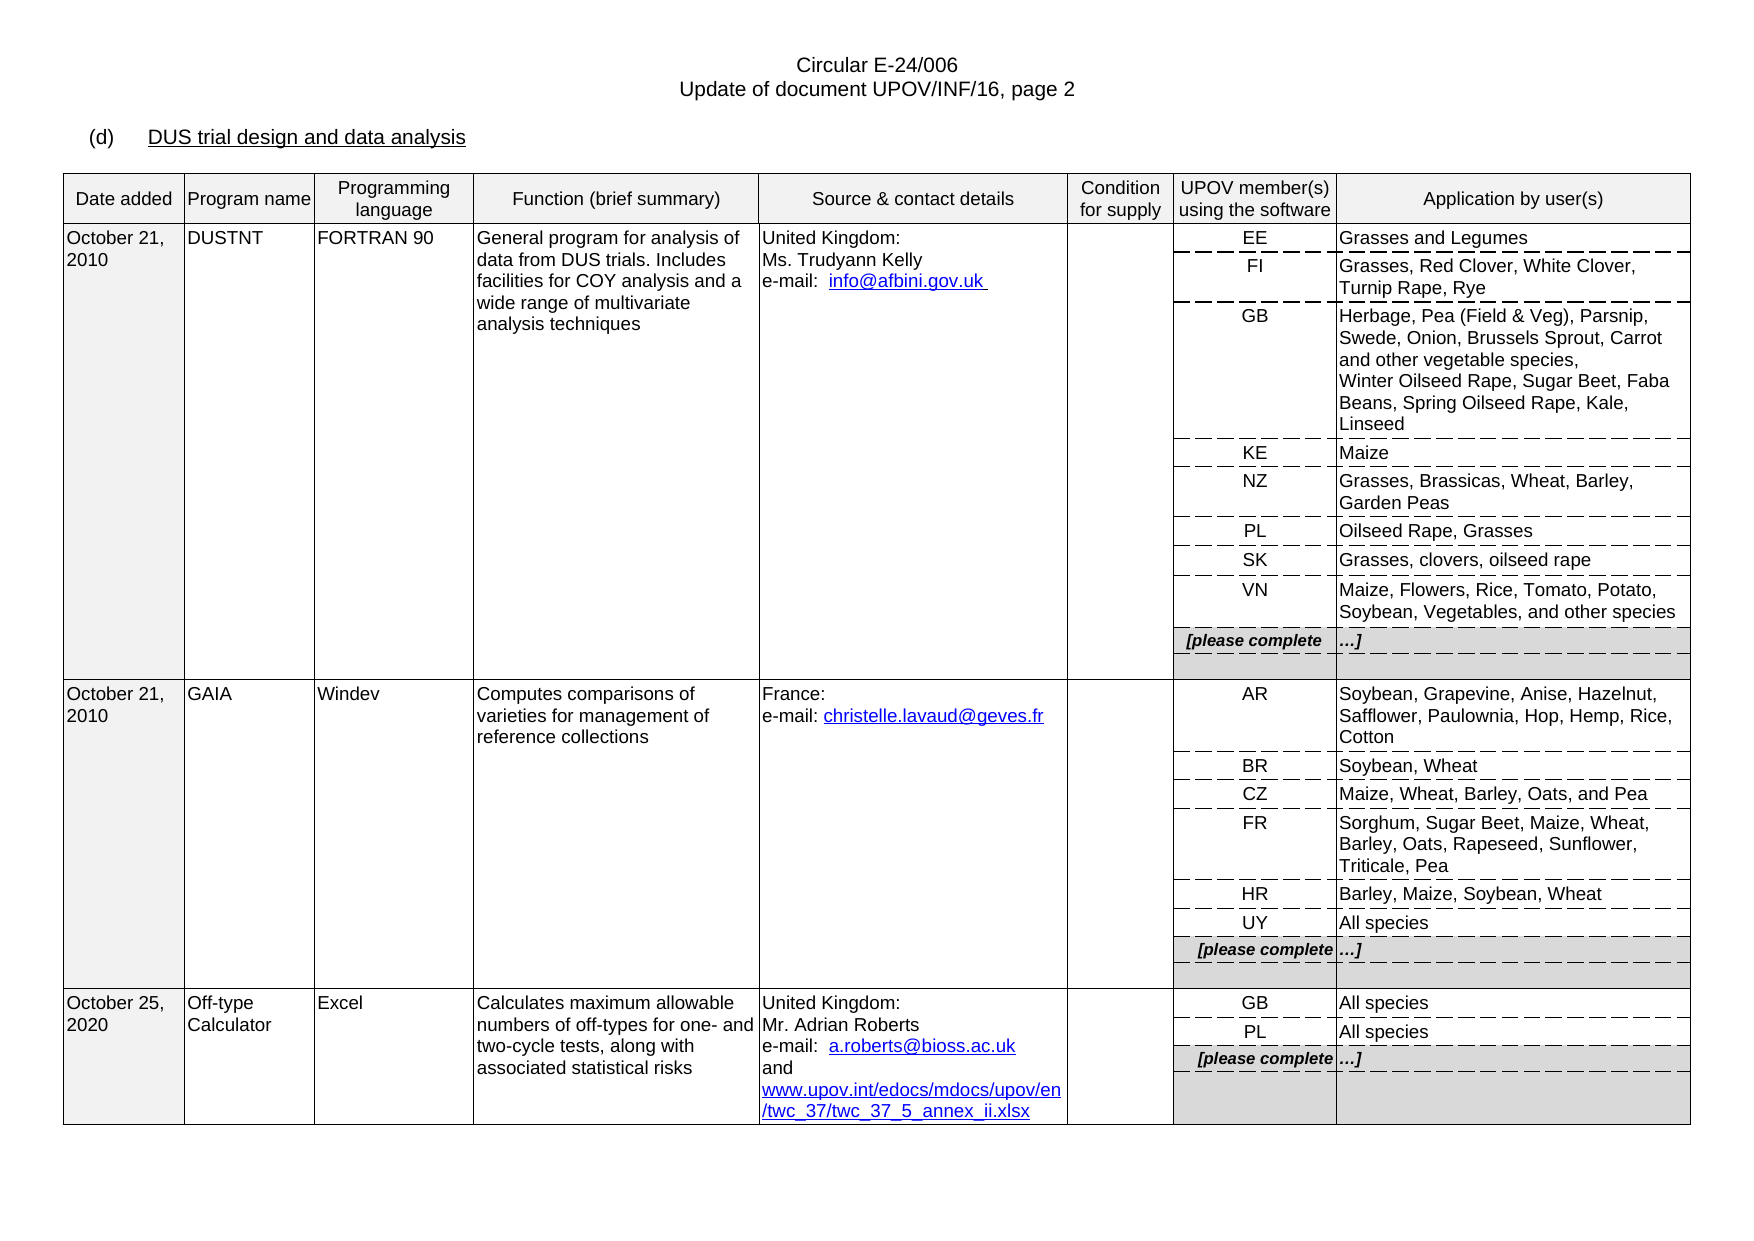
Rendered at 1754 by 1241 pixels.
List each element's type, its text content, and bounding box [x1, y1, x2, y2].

table_cell Sorghum, Sugar Beet, Maize, Wheat, Barley, Oats, Rapeseed, Sunflower, Triticale, Pea [1337, 808, 1690, 879]
table_cell Herbage, Pea (Field & Veg), Parsnip, Swede, Onion, Brussels Sprout, Carrot and other vegetable species, Winter Oilseed Rape, Sugar Beet, Faba Beans, Spring Oilseed Rape, Kale, Linseed [1337, 301, 1690, 438]
table_cell [1068, 224, 1173, 679]
table_cell AR [1174, 680, 1336, 751]
table_cell [1337, 962, 1690, 988]
table_cell UY [1174, 908, 1336, 936]
table_cell Maize, Flowers, Rice, Tomato, Potato, Soybean, Vegetables, and other species [1337, 575, 1690, 627]
table_header Function (brief summary) [474, 174, 758, 223]
table_cell DUSTNT [185, 224, 314, 679]
table_cell GAIA [185, 680, 314, 988]
table_cell [please complete [1174, 1045, 1336, 1071]
table_cell …] [1337, 627, 1690, 653]
table_cell FR [1174, 808, 1336, 879]
table_cell Calculates maximum allowable numbers of off-types for one- and two-cycle tests, along with associated statistical risks [474, 989, 759, 1124]
table_cell …] [1337, 936, 1690, 962]
table_cell PL [1174, 1017, 1336, 1045]
table_cell HR [1174, 879, 1336, 908]
table_cell October 21, 2010 [64, 680, 184, 988]
table_cell Grasses, Brassicas, Wheat, Barley, Garden Peas [1337, 466, 1690, 516]
table_cell BR [1174, 751, 1336, 779]
table_header Programming language [315, 174, 473, 223]
table_cell FORTRAN 90 [315, 224, 473, 679]
table_cell Grasses, clovers, oilseed rape [1337, 545, 1690, 575]
table_cell [1337, 653, 1690, 679]
table_cell Soybean, Wheat [1337, 751, 1690, 779]
table_cell NZ [1174, 466, 1336, 516]
table_cell …] [1337, 1045, 1690, 1071]
table_cell All species [1337, 1017, 1690, 1045]
table_header UPOV member(s) using the software [1174, 174, 1336, 223]
table_cell GB [1174, 989, 1336, 1017]
table_header Source & contact details [759, 174, 1067, 223]
table_cell France: e-mail: christelle.lavaud@geves.fr [760, 680, 1067, 988]
table_header Condition for supply [1068, 174, 1173, 223]
table_cell [1174, 653, 1336, 679]
table_cell Maize [1337, 438, 1690, 466]
table_cell VN [1174, 575, 1336, 627]
table_cell October 25, 2020 [64, 989, 184, 1124]
table_cell Grasses and Legumes [1337, 224, 1690, 251]
table_cell Grasses, Red Clover, White Clover, Turnip Rape, Rye [1337, 251, 1690, 301]
table_cell GB [1174, 301, 1336, 438]
table_cell Oilseed Rape, Grasses [1337, 516, 1690, 544]
table_cell United Kingdom: Ms. Trudyann Kelly e-mail: info@afbini.gov.uk [760, 224, 1067, 679]
table_cell [1068, 989, 1173, 1124]
table_cell CZ [1174, 779, 1336, 808]
table_cell United Kingdom: Mr. Adrian Roberts e-mail: a.roberts@bioss.ac.uk and www.upov.int/edocs/mdocs/upov/en/twc_37/twc_37_5_annex_ii.xlsx [760, 989, 1067, 1124]
text (d) DUS trial design and data analysis [89, 125, 1665, 149]
table_cell PL [1174, 516, 1336, 544]
table_cell Off-type Calculator [185, 989, 314, 1124]
table_cell [please complete [1174, 936, 1336, 962]
table_cell Barley, Maize, Soybean, Wheat [1337, 879, 1690, 908]
table_cell General program for analysis of data from DUS trials. Includes facilities for COY analysis and a wide range of multivariate analysis techniques [474, 224, 759, 679]
table_cell [1174, 1071, 1336, 1124]
table_cell Maize, Wheat, Barley, Oats, and Pea [1337, 779, 1690, 808]
table_cell Soybean, Grapevine, Anise, Hazelnut, Safflower, Paulownia, Hop, Hemp, Rice, Cotton [1337, 680, 1690, 751]
table_cell Excel [315, 989, 473, 1124]
table_cell All species [1337, 989, 1690, 1017]
table_cell [1068, 680, 1173, 988]
table_cell All species [1337, 908, 1690, 936]
table_cell SK [1174, 545, 1336, 575]
table_cell Computes comparisons of varieties for management of reference collections [474, 680, 759, 988]
table_cell FI [1174, 251, 1336, 301]
table_cell KE [1174, 438, 1336, 466]
table_cell EE [1174, 224, 1336, 251]
table_header Date added [64, 174, 184, 223]
table_cell [1174, 962, 1336, 988]
table_cell [1337, 1071, 1690, 1124]
table_cell October 21, 2010 [64, 224, 184, 679]
table_header Program name [185, 174, 314, 223]
table_header Application by user(s) [1337, 174, 1690, 223]
table_cell [please complete [1174, 627, 1336, 653]
table_cell Windev [315, 680, 473, 988]
